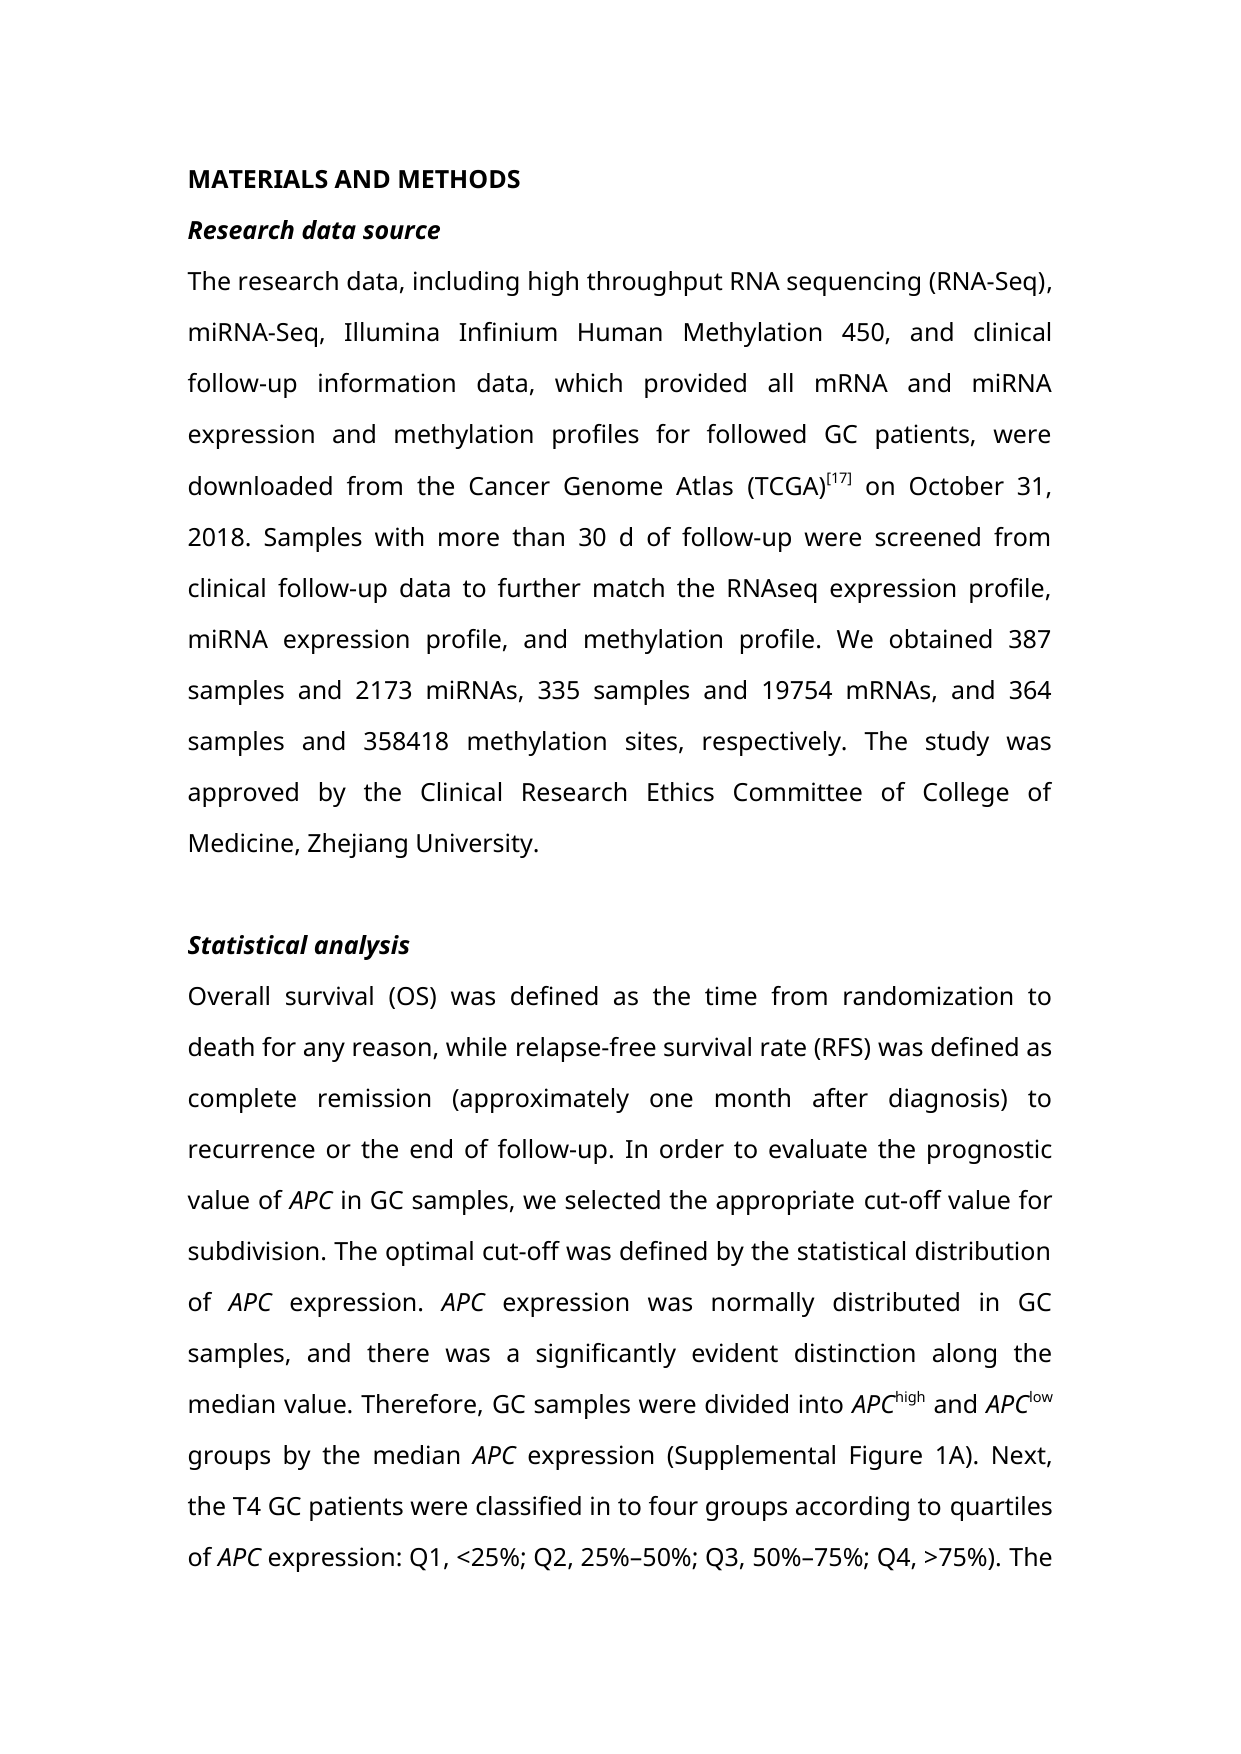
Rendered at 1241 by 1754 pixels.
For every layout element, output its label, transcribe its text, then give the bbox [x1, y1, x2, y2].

text The research data, including high throughput RNA sequencing (RNA-Seq), miRNA-Seq, Illumina Infinium Human Methylation 450, and clinical follow-up information data, which provided all mRNA and miRNA expression and methylation profiles for followed GC patients, were downloaded from the Cancer Genome Atlas (TCGA)[17] on October 31, 2018. Samples with more than 30 d of follow-up were screened from clinical follow-up data to further match the RNAseq expression profile, miRNA expression profile, and methylation profile. We obtained 387 samples and 2173 miRNAs, 335 samples and 19754 mRNAs, and 364 samples and 358418 methylation sites, respectively. The study was approved by the Clinical Research Ethics Committee of College of Medicine, Zhejiang University. [187, 264, 1053, 859]
text Research data source [187, 213, 1053, 247]
text MATERIALS AND METHODS [187, 162, 1053, 196]
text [187, 979, 1053, 1574]
text Statistical analysis [187, 928, 1053, 962]
